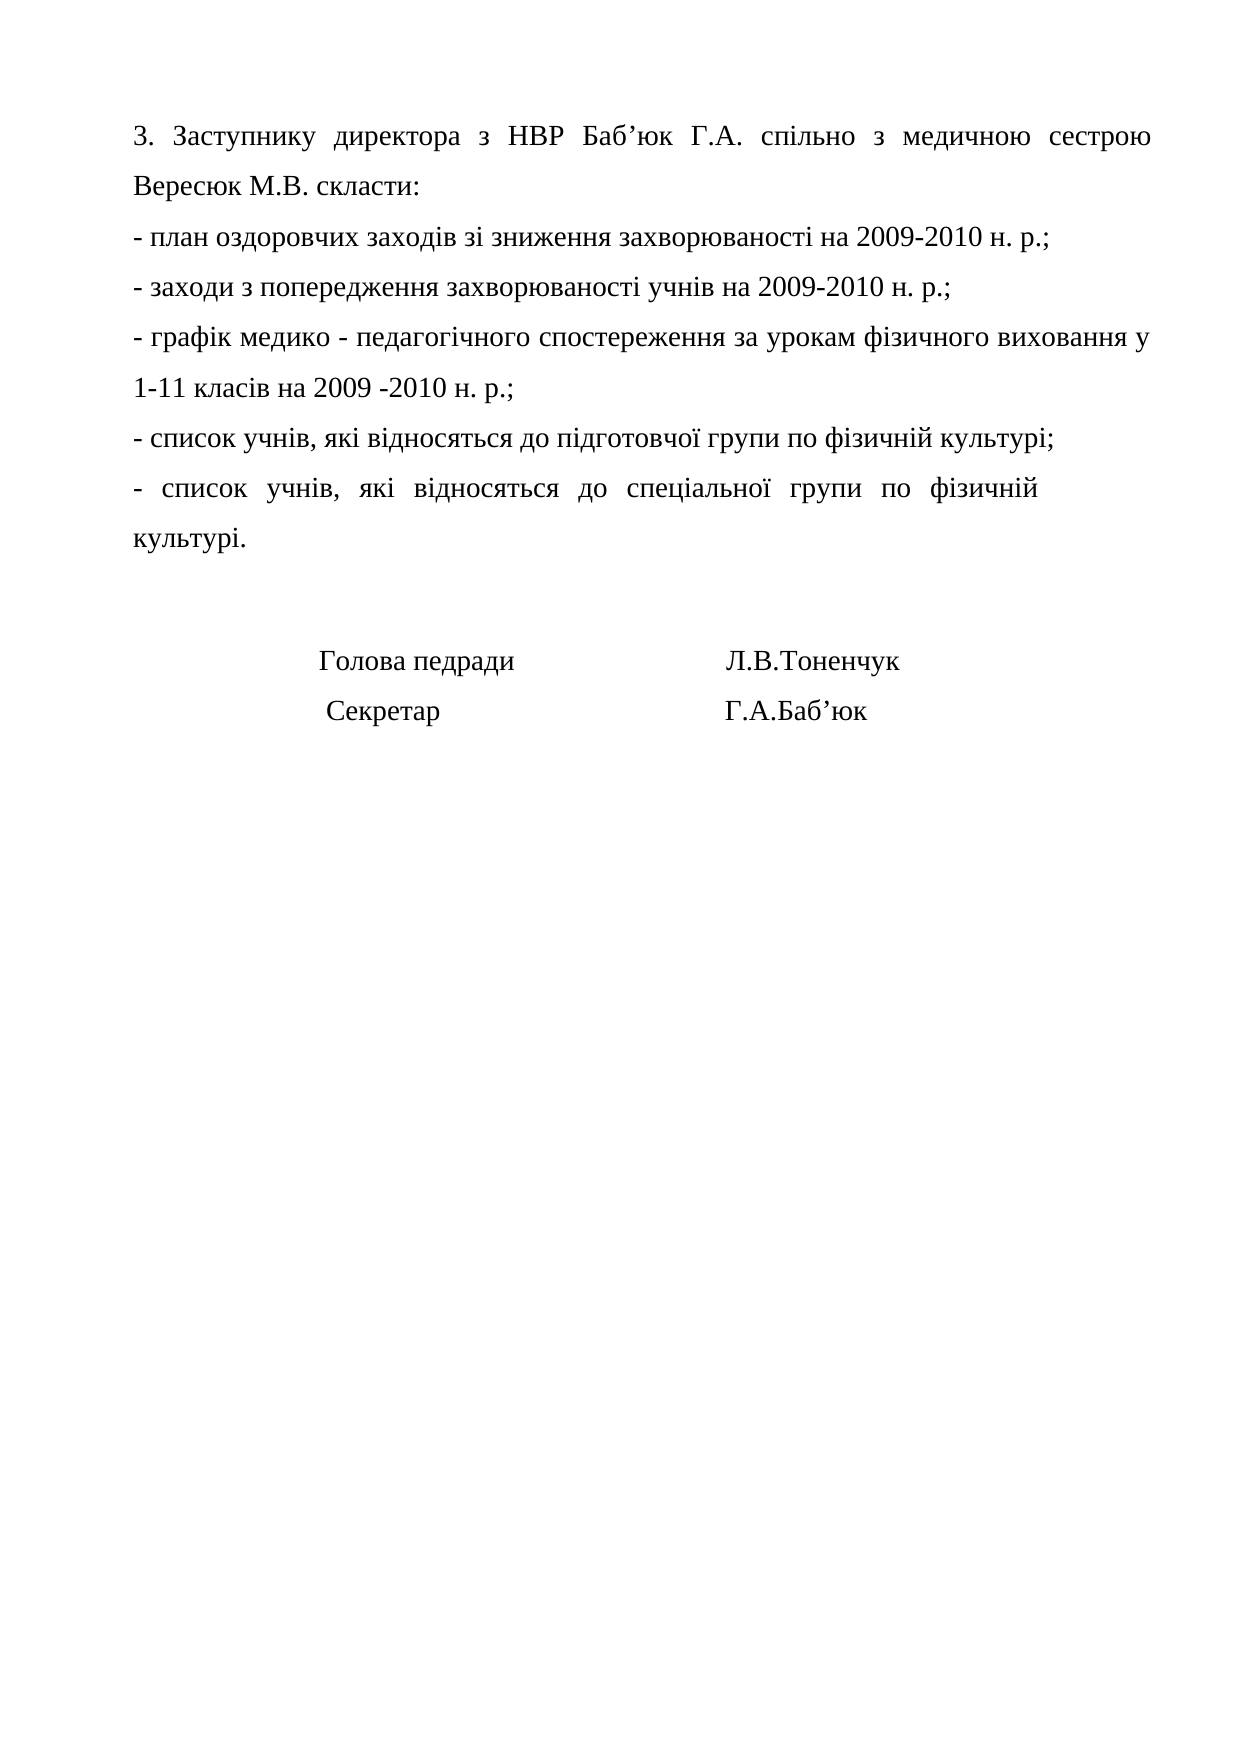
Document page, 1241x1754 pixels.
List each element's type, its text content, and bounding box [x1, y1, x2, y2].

text 3. Заступнику директора з НВР Баб’юк Г.А. спільно з медичною сестрою Вересюк М.В. скласти: [133, 118, 1152, 202]
text - план оздоровчих заходів зі зниження захворюваності на 2009-2010 н. р.; [133, 219, 1152, 252]
text - заходи з попередження захворюваності учнів на 2009-2010 н. р.; [133, 269, 1152, 303]
text - графік медико - педагогічного спостереження за урокам фізичного виховання у 1-11 класів на 2009 -2010 н. р.; [133, 319, 1152, 403]
text Секретар Г.А.Баб’юк [318, 693, 1040, 727]
text - список учнів, які відносяться до підготовчої групи по фізичній культурі; [133, 420, 1152, 453]
text Голова педради Л.В.Тоненчук [318, 643, 1040, 677]
text - список учнів, які відносяться до спеціальної групи по фізичній культурі. [133, 470, 1040, 554]
